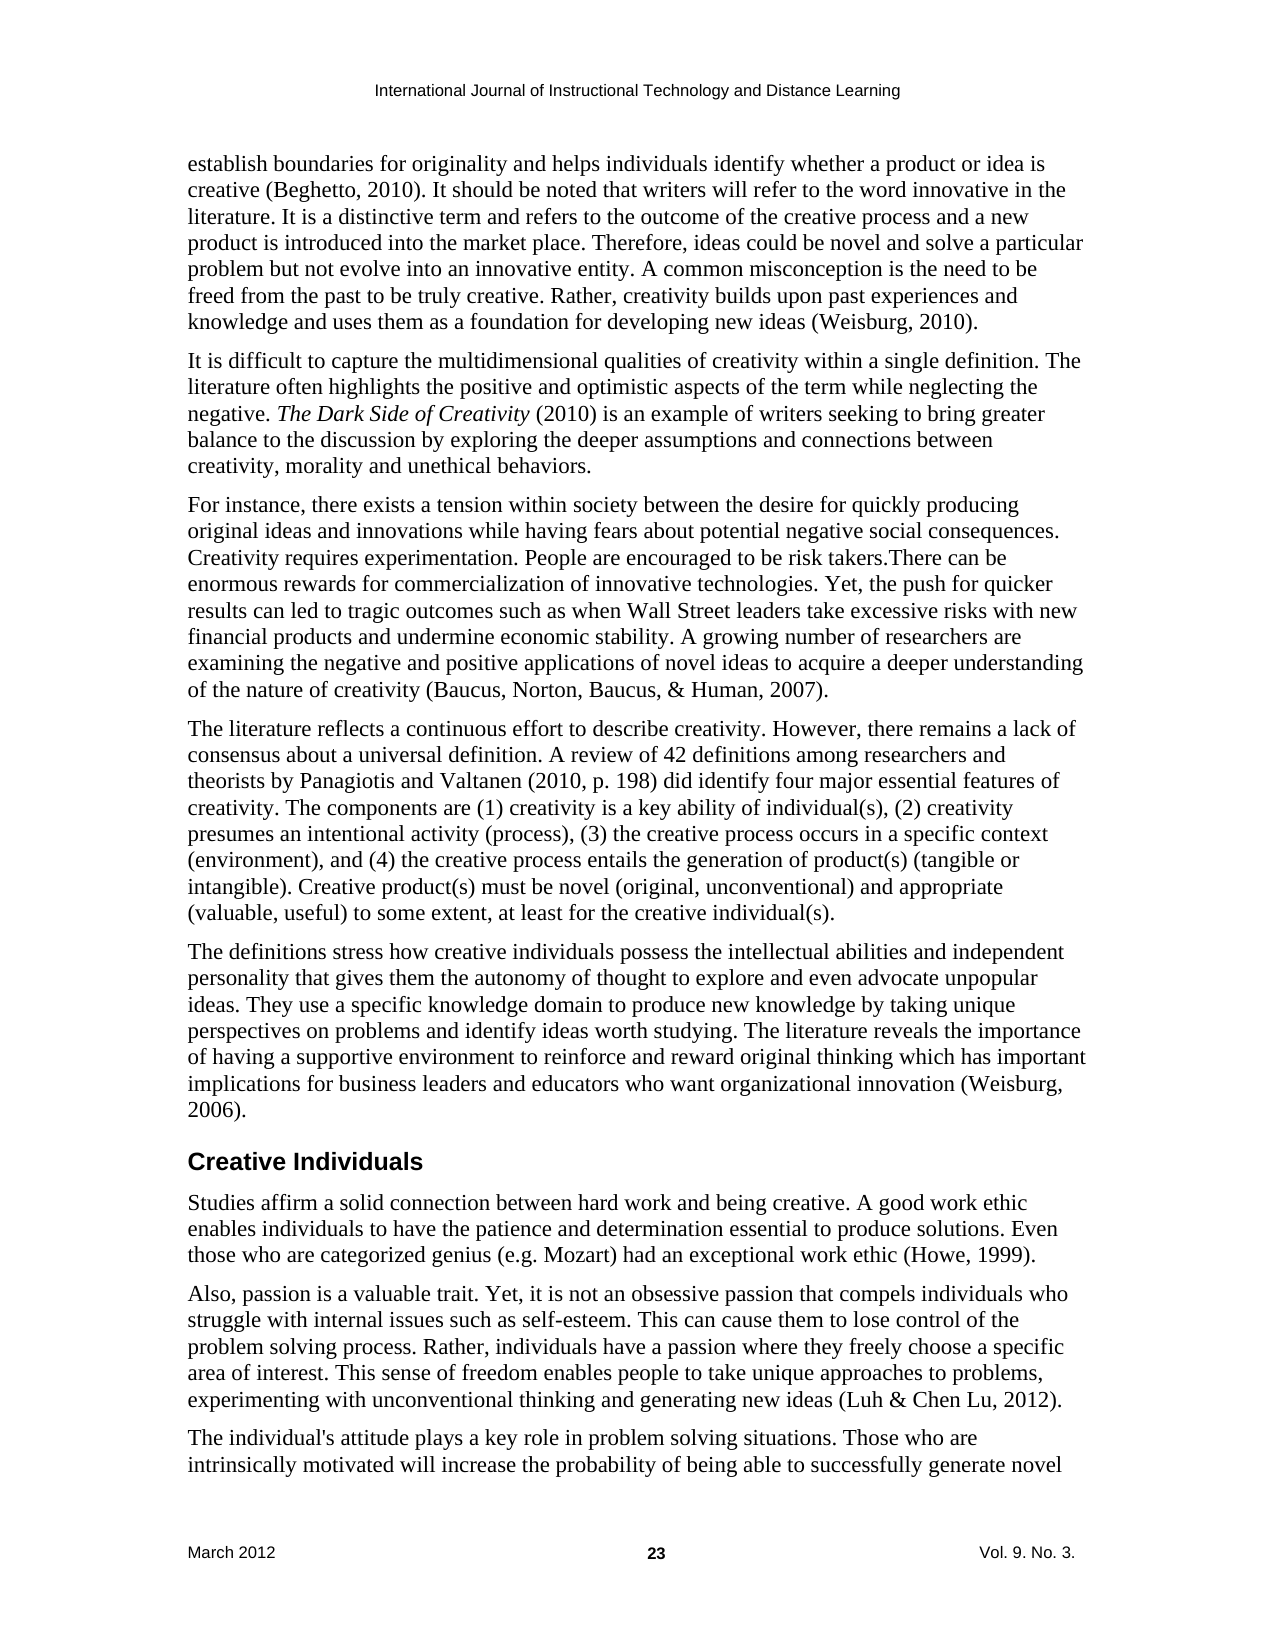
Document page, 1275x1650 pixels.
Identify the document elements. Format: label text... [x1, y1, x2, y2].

text The definitions stress how creative individuals possess the intellectual abilities and independent personality that gives them the autonomy of thought to explore and even advocate unpopular ideas. They use a specific knowledge domain to produce new knowledge by taking unique perspectives on problems and identify ideas worth studying. The literature reveals the importance of having a supportive environment to reinforce and reward original thinking which has important implications for business leaders and educators who want organizational innovation (Weisburg, 2006). [187, 938, 1087, 1122]
text The literature reflects a continuous effort to describe creativity. However, there remains a lack of consensus about a universal definition. A review of 42 definitions among researchers and theorists by Panagiotis and Valtanen (2010, p. 198) did identify four major essential features of creativity. The components are (1) creativity is a key ability of individual(s), (2) creativity presumes an intentional activity (process), (3) the creative process occurs in a specific context (environment), and (4) the creative process entails the generation of product(s) (tangible or intangible). Creative product(s) must be novel (original, unconventional) and appropriate (valuable, useful) to some extent, at least for the creative individual(s). [187, 714, 1087, 925]
text It is difficult to capture the multidimensional qualities of creativity within a single definition. The literature often highlights the positive and optimistic aspects of the term while neglecting the negative. The Dark Side of Creativity (2010) is an example of writers seeking to bring greater balance to the discussion by exploring the deeper assumptions and connections between creativity, morality and unethical behaviors. [187, 347, 1087, 479]
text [187, 150, 1087, 334]
text Studies affirm a solid connection between hard work and being creative. A good work ethic enables individuals to have the patience and determination essential to produce solutions. Even those who are categorized genius (e.g. Mozart) had an exceptional work ethic (Howe, 1999). [187, 1189, 1087, 1268]
subtitle Creative Individuals [187, 1147, 1087, 1176]
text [187, 1424, 1087, 1477]
text Also, passion is a valuable trait. Yet, it is not an obsessive passion that compels individuals who struggle with internal issues such as self-esteem. This can cause them to lose control of the problem solving process. Rather, individuals have a passion where they freely choose a specific area of interest. This sense of freedom enables people to take unique approaches to problems, experimenting with unconventional thinking and generating new ideas (Luh & Chen Lu, 2012). [187, 1280, 1087, 1412]
text For instance, there exists a tension within society between the desire for quickly producing original ideas and innovations while having fears about potential negative social consequences. Creativity requires experimentation. People are encouraged to be risk takers.There can be enormous rewards for commercialization of innovative technologies. Yet, the push for quicker results can led to tragic outcomes such as when Wall Street leaders take excessive risks with new financial products and undermine economic stability. A growing number of researchers are examining the negative and positive applications of novel ideas to acquire a deeper understanding of the nature of creativity (Baucus, Norton, Baucus, & Human, 2007). [187, 491, 1087, 702]
